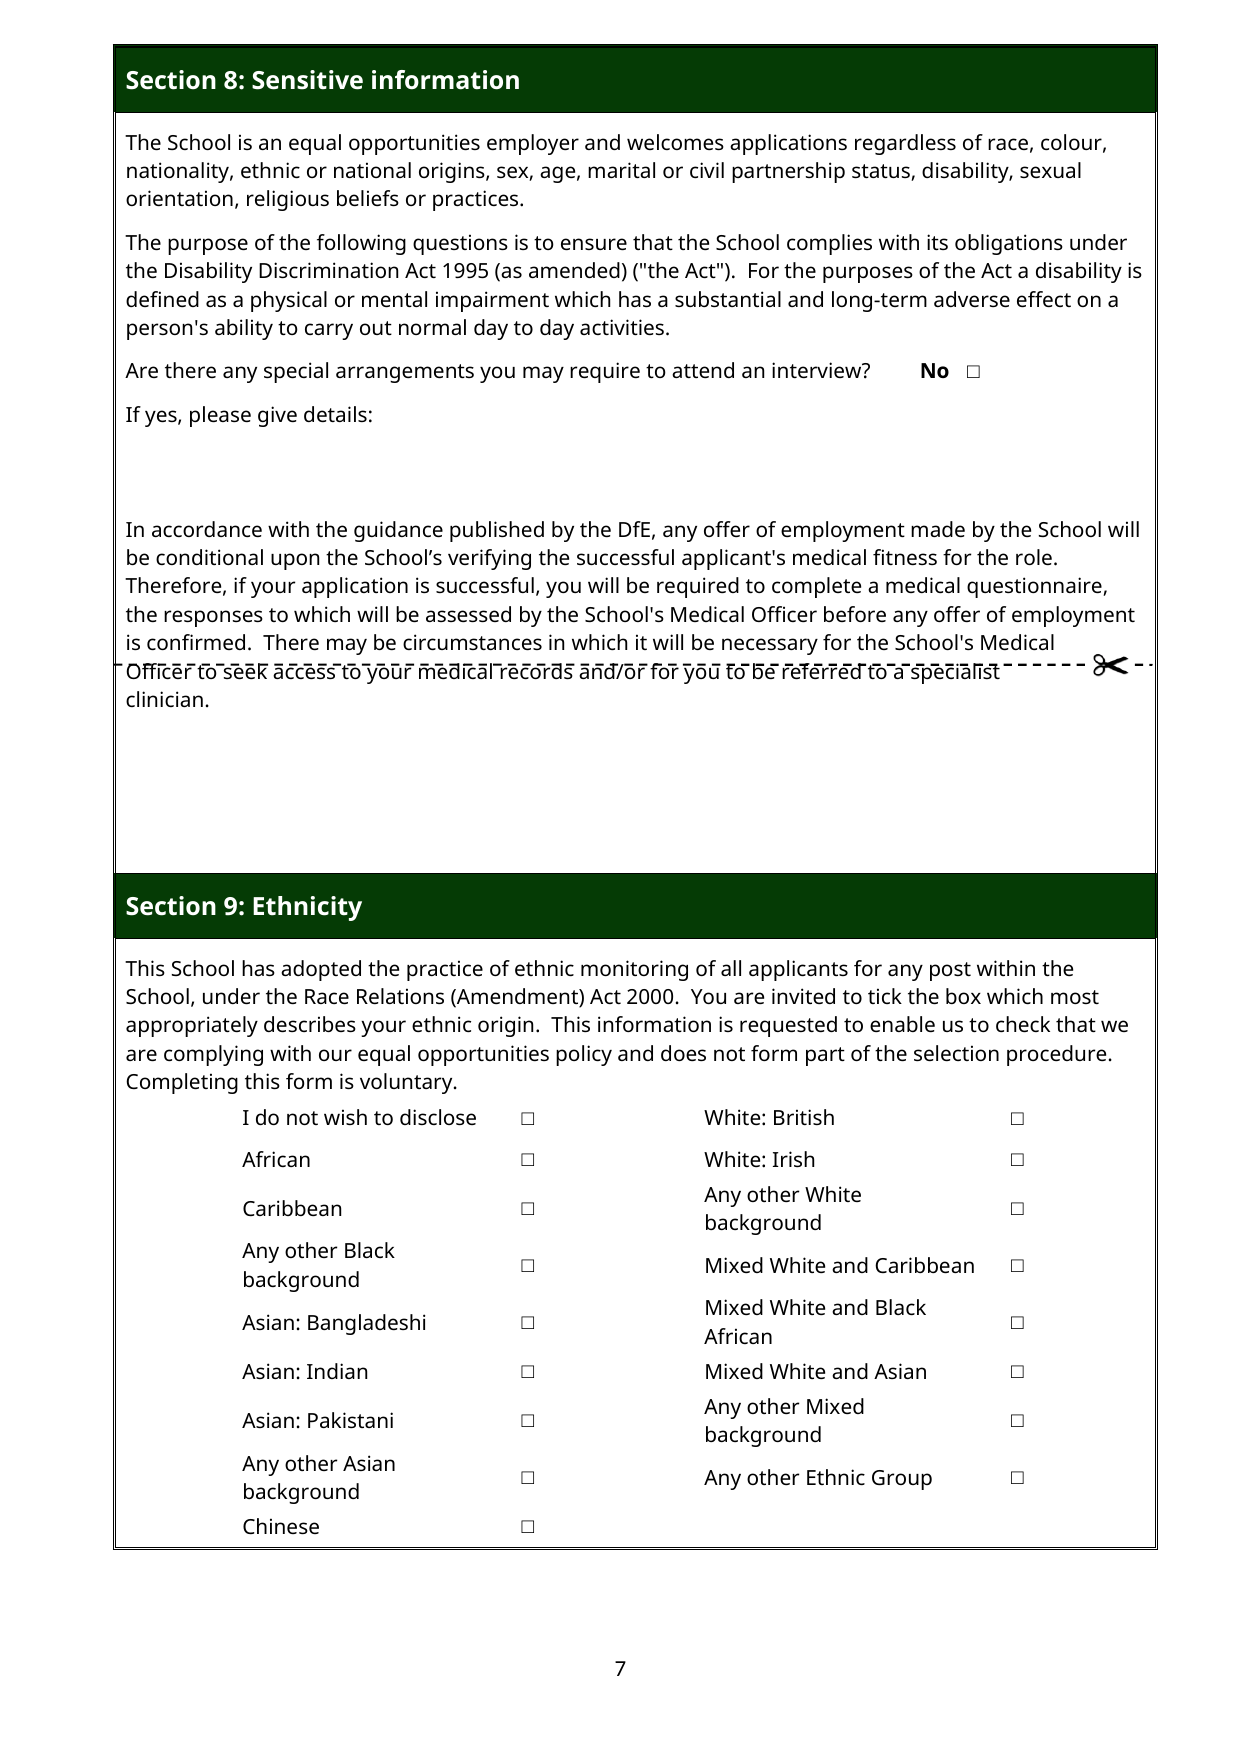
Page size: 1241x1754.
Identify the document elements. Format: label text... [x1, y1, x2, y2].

table_cell Section 9: Ethnicity [116, 874, 1155, 938]
table_cell The School is an equal opportunities employer and welcomes applications regardless of race, colour, nationality, ethnic or national origins, sex, age, marital or civil partnership status, disability, sexual orientation, religious beliefs or practices. The purpose of the following questions is to ensure that the School complies with its obligations under the Disability Discrimination Act 1995 (as amended) ("the Act"). For the purposes of the Act a disability is defined as a physical or mental impairment which has a substantial and long-term adverse effect on a person's ability to carry out normal day to day activities. Are there any special arrangements you may require to attend an interview? No □ If yes, please give details: In accordance with the guidance published by the DfE, any offer of employment made by the School will be conditional upon the School’s verifying the successful applicant's medical fitness for the role. Therefore, if your application is successful, you will be required to complete a medical questionnaire, the responses to which will be assessed by the School's Medical Officer before any offer of employment is confirmed. There may be circumstances in which it will be necessary for the School's Medical Officer to seek access to your medical records and/or for you to be referred to a specialist clinician. [116, 113, 1155, 872]
table_cell This School has adopted the practice of ethnic monitoring of all applicants for any post within the School, under the Race Relations (Amendment) Act 2000. You are invited to tick the box which most appropriately describes your ethnic origin. This information is requested to enable us to check that we are complying with our equal opportunities policy and does not form part of the selection procedure. Completing this form is voluntary. [116, 939, 1155, 1547]
table_header Section 8: Sensitive information [116, 48, 1155, 112]
picture [1089, 651, 1131, 679]
